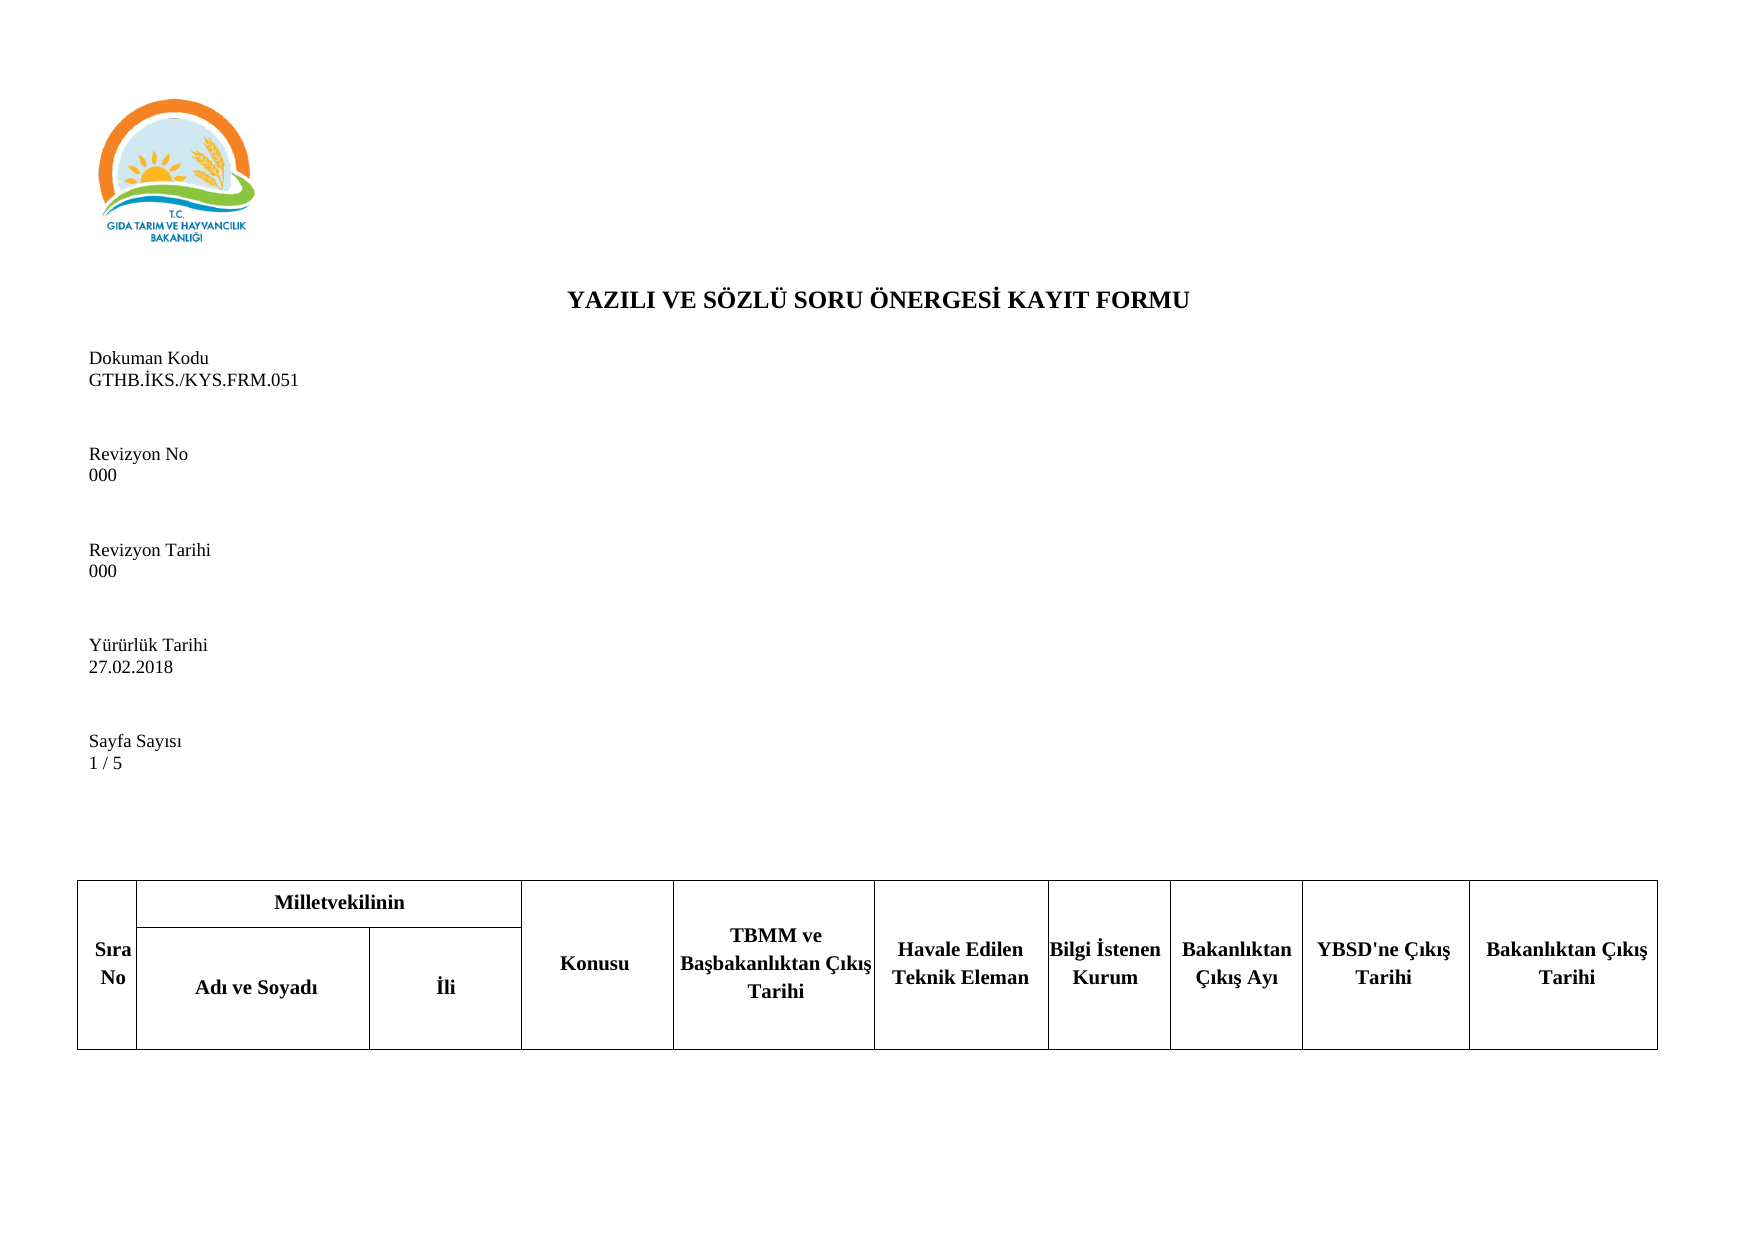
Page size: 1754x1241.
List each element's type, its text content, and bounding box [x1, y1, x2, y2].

table_header Konusu [522, 881, 673, 1049]
table_header Bilgi İstenen Kurum [1049, 881, 1170, 1049]
picture [88, 82, 265, 259]
table_header Milletvekilinin [137, 881, 521, 927]
table_header Havale Edilen Teknik Eleman [875, 881, 1048, 1049]
table_header Bakanlıktan Çıkış Ayı [1171, 881, 1302, 1049]
table_cell İli [370, 928, 521, 1049]
table_header YBSD'ne Çıkış Tarihi [1303, 881, 1469, 1049]
table_header TBMM ve Başbakanlıktan Çıkış Tarihi [674, 881, 874, 1049]
table_cell Adı ve Soyadı [137, 928, 369, 1049]
table_header Bakanlıktan Çıkış Tarihi [1470, 881, 1657, 1049]
table_header Sıra No [78, 881, 136, 1049]
